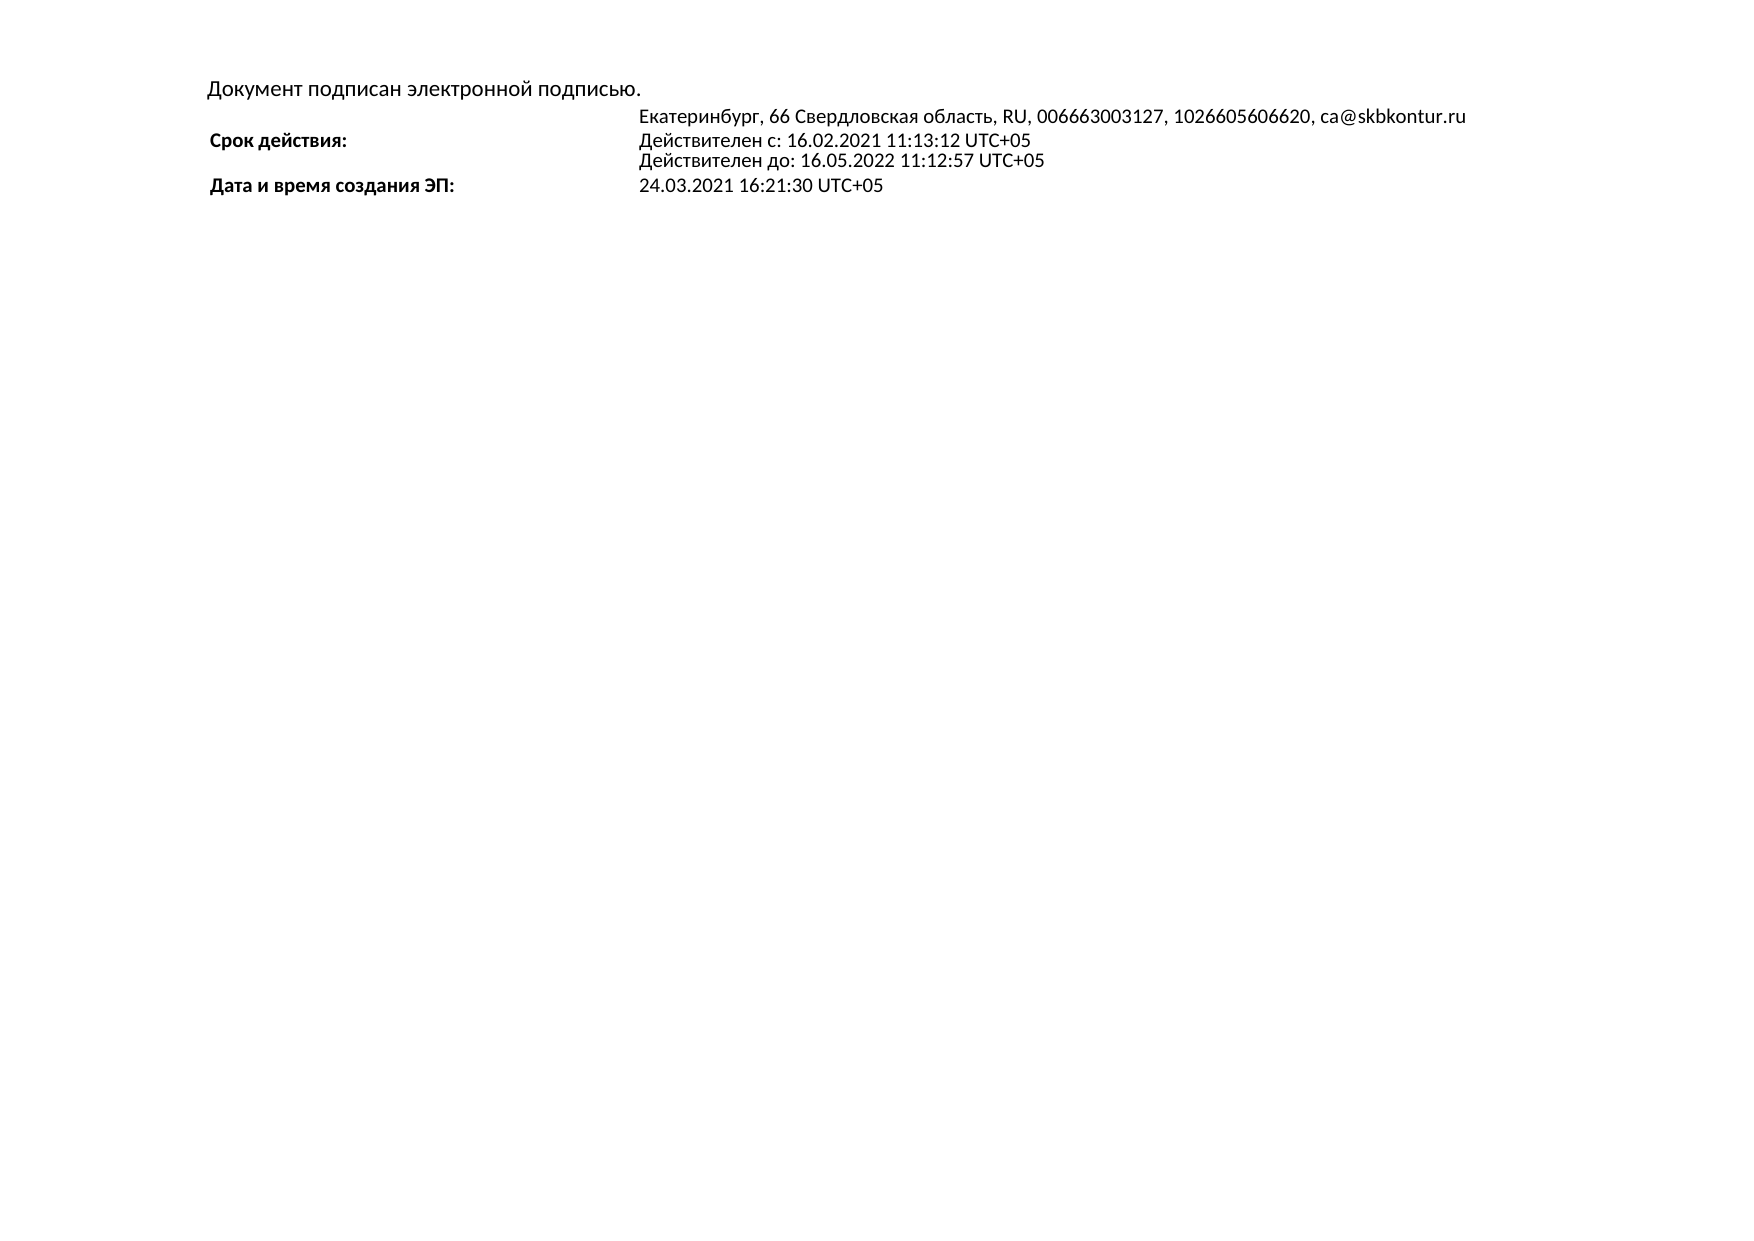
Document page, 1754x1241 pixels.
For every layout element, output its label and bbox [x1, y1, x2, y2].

table_cell [207, 104, 1634, 199]
